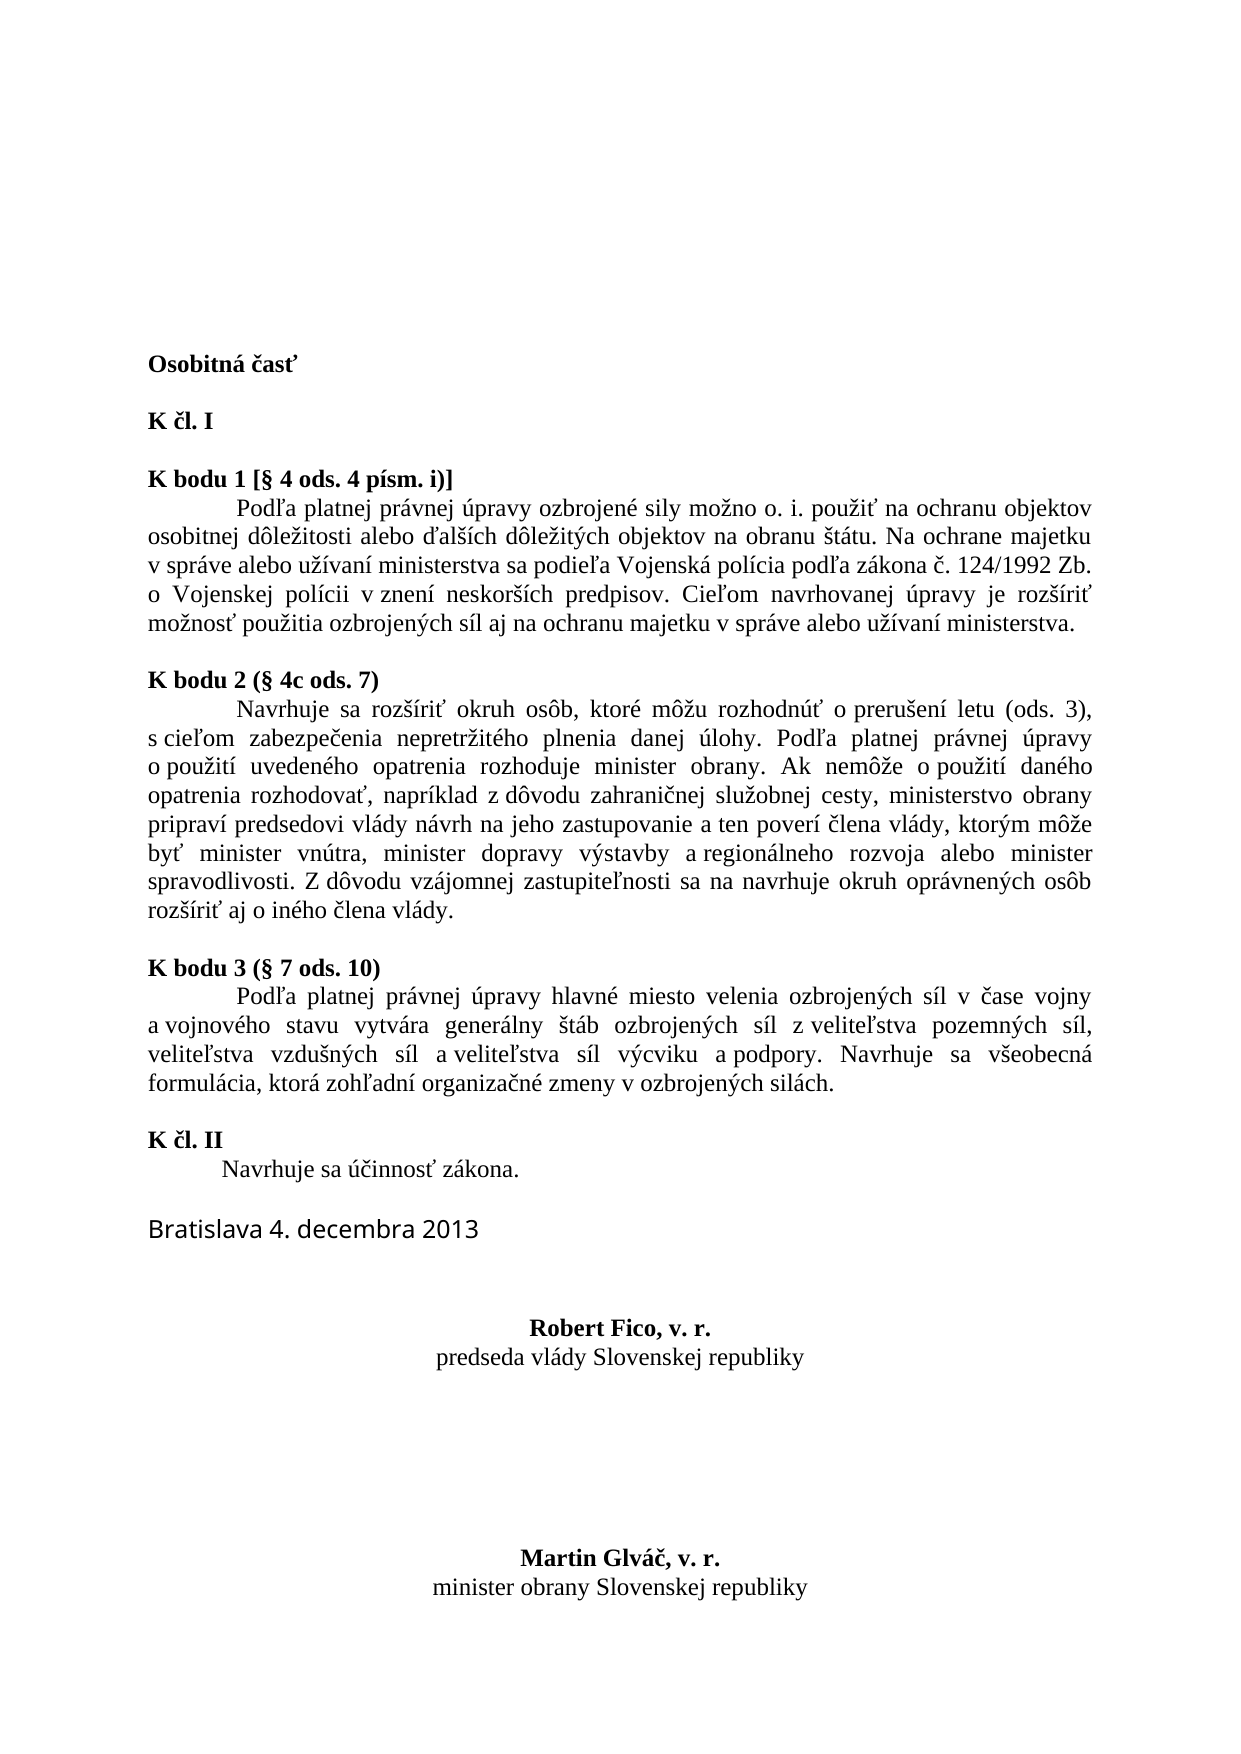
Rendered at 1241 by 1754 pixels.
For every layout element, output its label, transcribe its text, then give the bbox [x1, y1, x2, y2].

text K čl. I [148, 406, 1093, 435]
text Navrhuje sa rozšíriť okruh osôb, ktoré môžu rozhodnúť o prerušení letu (ods. 3), s cieľom zabezpečenia nepretržitého plnenia danej úlohy. Podľa platnej právnej úpravy o použití uvedeného opatrenia rozhoduje minister obrany. Ak nemôže o použití daného opatrenia rozhodovať, napríklad z dôvodu zahraničnej služobnej cesty, ministerstvo obrany pripraví predsedovi vlády návrh na jeho zastupovanie a ten poverí člena vlády, ktorým môže byť minister vnútra, minister dopravy výstavby a regionálneho rozvoja alebo minister spravodlivosti. Z dôvodu vzájomnej zastupiteľnosti sa na navrhuje okruh oprávnených osôb rozšíriť aj o iného člena vlády. [148, 694, 1093, 924]
text K bodu 1 [§ 4 ods. 4 písm. i)] [148, 464, 1093, 493]
text Podľa platnej právnej úpravy ozbrojené sily možno o. i. použiť na ochranu objektov osobitnej dôležitosti alebo ďalších dôležitých objektov na obranu štátu. Na ochrane majetku v správe alebo užívaní ministerstva sa podieľa Vojenská polícia podľa zákona č. 124/1992 Zb. o Vojenskej polícii v znení neskorších predpisov. Cieľom navrhovanej úpravy je rozšíriť možnosť použitia ozbrojených síl aj na ochranu majetku v správe alebo užívaní ministerstva. [148, 493, 1093, 636]
text Robert Fico, v. r. [148, 1313, 1093, 1342]
text Bratislava 4. decembra 2013 [148, 1211, 1093, 1245]
text K bodu 3 (§ 7 ods. 10) [148, 953, 1093, 981]
text predseda vlády Slovenskej republiky [148, 1342, 1093, 1371]
text Osobitná časť [148, 349, 1093, 378]
text K čl. II [148, 1125, 1093, 1154]
text K bodu 2 (§ 4c ods. 7) [148, 665, 1093, 694]
text minister obrany Slovenskej republiky [148, 1572, 1093, 1601]
text Podľa platnej právnej úpravy hlavné miesto velenia ozbrojených síl v čase vojny a vojnového stavu vytvára generálny štáb ozbrojených síl z veliteľstva pozemných síl, veliteľstva vzdušných síl a veliteľstva síl výcviku a podpory. Navrhuje sa všeobecná formulácia, ktorá zohľadní organizačné zmeny v ozbrojených silách. [148, 981, 1093, 1096]
text Navrhuje sa účinnosť zákona. [148, 1154, 1093, 1183]
text Martin Glváč, v. r. [148, 1543, 1093, 1572]
